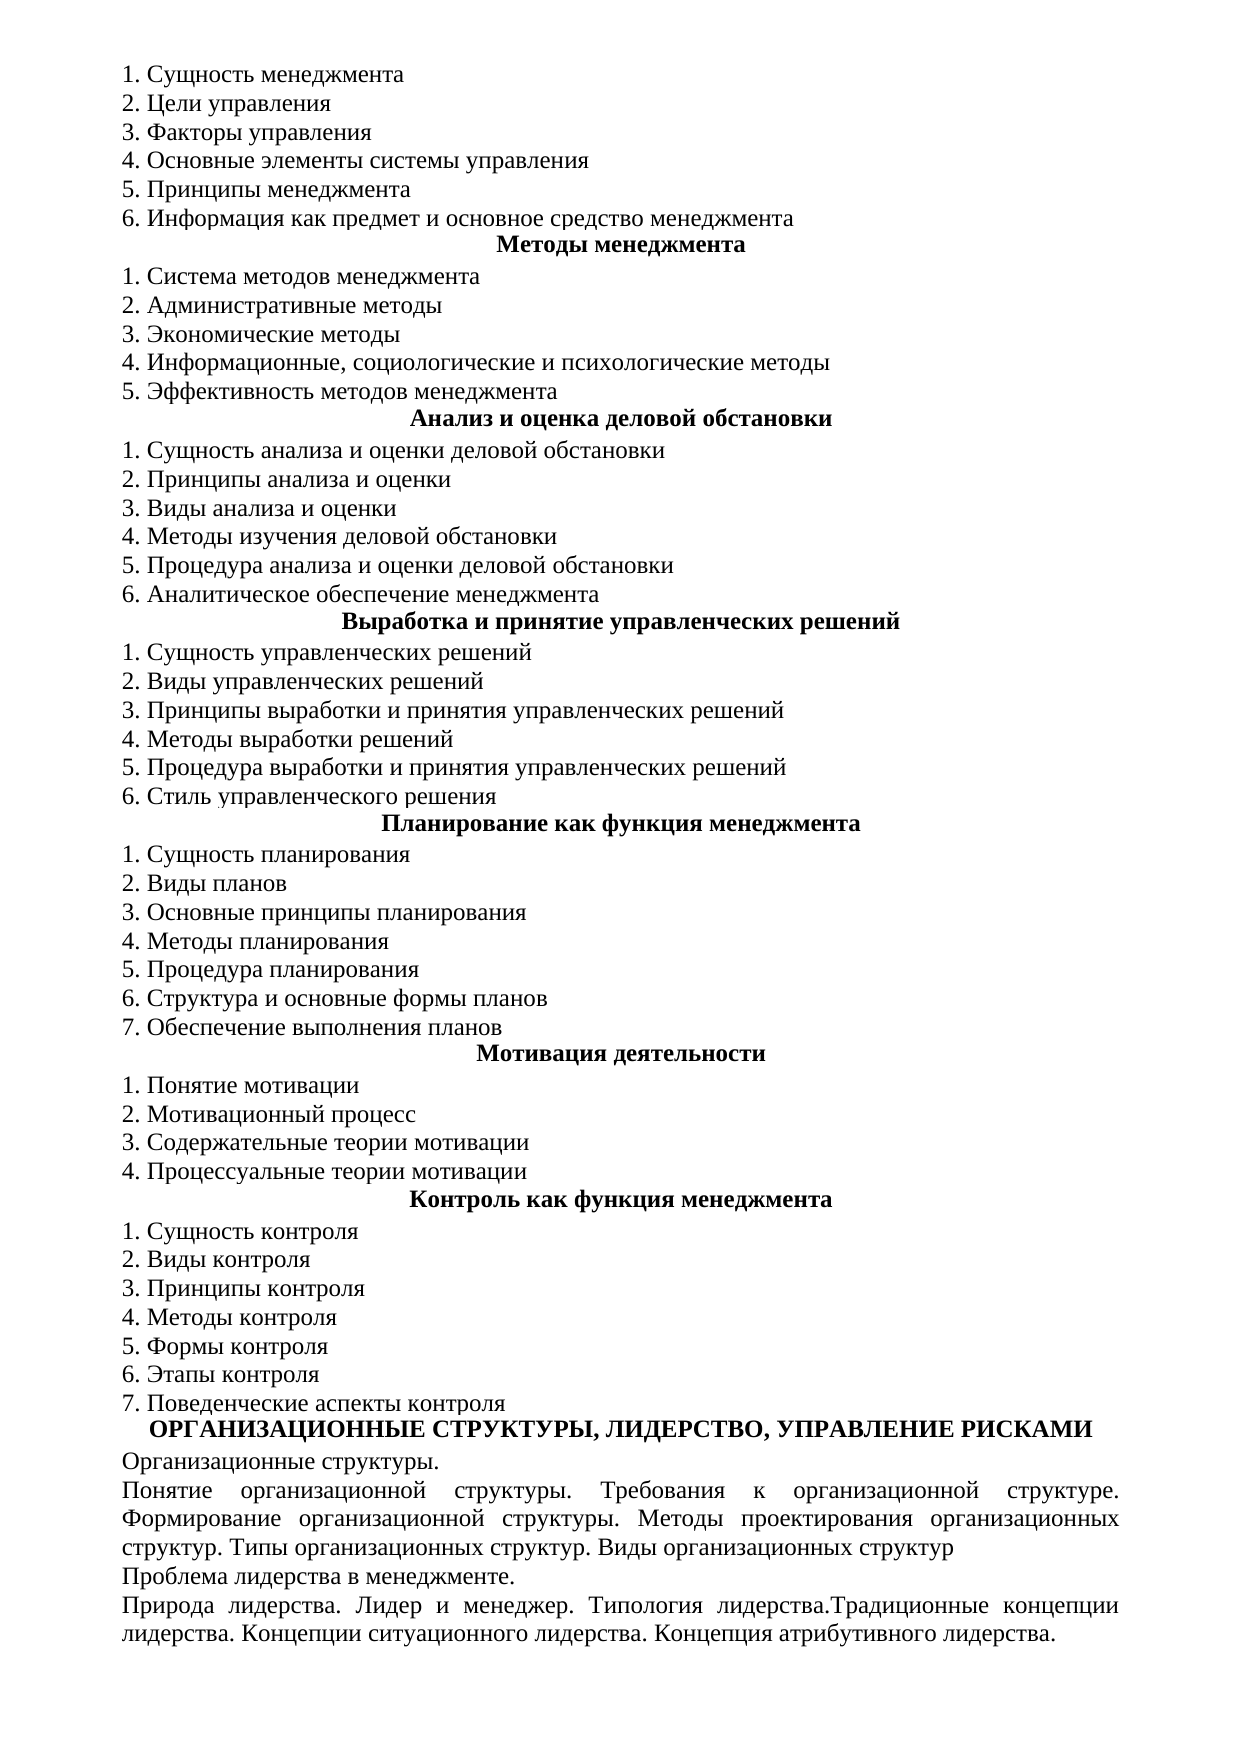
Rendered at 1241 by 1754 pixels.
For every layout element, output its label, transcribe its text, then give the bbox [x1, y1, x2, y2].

table_cell Контроль как функция менеджмента [118, 1184, 1124, 1216]
table_cell 1. Понятие мотивации 2. Мотивационный процесс 3. Содержательные теории мотивации 4. Процессуальные теории мотивации [118, 1070, 1124, 1184]
table_cell Организационные структуры. Понятие организационной структуры. Требования к организационной структуре. Формирование организационной структуры. Методы проектирования организационных структур. Типы организационных структур. Виды организационных структур Проблема лидерства в менеджменте. Природа лидерства. Лидер и менеджер. Типология лидерства.Традиционные концепции лидерства. Концепции ситуационного лидерства. Концепция атрибутивного лидерства. [118, 1446, 1124, 1661]
table_cell Выработка и принятие управленческих решений [118, 606, 1124, 637]
table_cell ОРГАНИЗАЦИОННЫЕ СТРУКТУРЫ, ЛИДЕРСТВО, УПРАВЛЕНИЕ РИСКАМИ [118, 1414, 1124, 1446]
table_cell 1. Сущность контроля 2. Виды контроля 3. Принципы контроля 4. Методы контроля 5. Формы контроля 6. Этапы контроля 7. Поведенческие аспекты контроля [118, 1216, 1124, 1414]
table_cell 1. Сущность планирования 2. Виды планов 3. Основные принципы планирования 4. Методы планирования 5. Процедура планирования 6. Структура и основные формы планов 7. Обеспечение выполнения планов [118, 840, 1124, 1038]
table_header 1. Сущность менеджмента 2. Цели управления 3. Факторы управления 4. Основные элементы системы управления 5. Принципы менеджмента 6. Информация как предмет и основное средство менеджмента [118, 59, 1124, 229]
table_cell 1. Сущность управленческих решений 2. Виды управленческих решений 3. Принципы выработки и принятия управленческих решений 4. Методы выработки решений 5. Процедура выработки и принятия управленческих решений 6. Стиль управленческого решения [118, 638, 1124, 808]
table_cell Методы менеджмента [118, 230, 1124, 261]
table_cell Анализ и оценка деловой обстановки [118, 404, 1124, 435]
table_cell Планирование как функция менеджмента [118, 808, 1124, 839]
table_cell 1. Сущность анализа и оценки деловой обстановки 2. Принципы анализа и оценки 3. Виды анализа и оценки 4. Методы изучения деловой обстановки 5. Процедура анализа и оценки деловой обстановки 6. Аналитическое обеспечение менеджмента [118, 435, 1124, 606]
table_cell 1. Система методов менеджмента 2. Административные методы 3. Экономические методы 4. Информационные, социологические и психологические методы 5. Эффективность методов менеджмента [118, 261, 1124, 403]
table_cell Мотивация деятельности [118, 1038, 1124, 1070]
